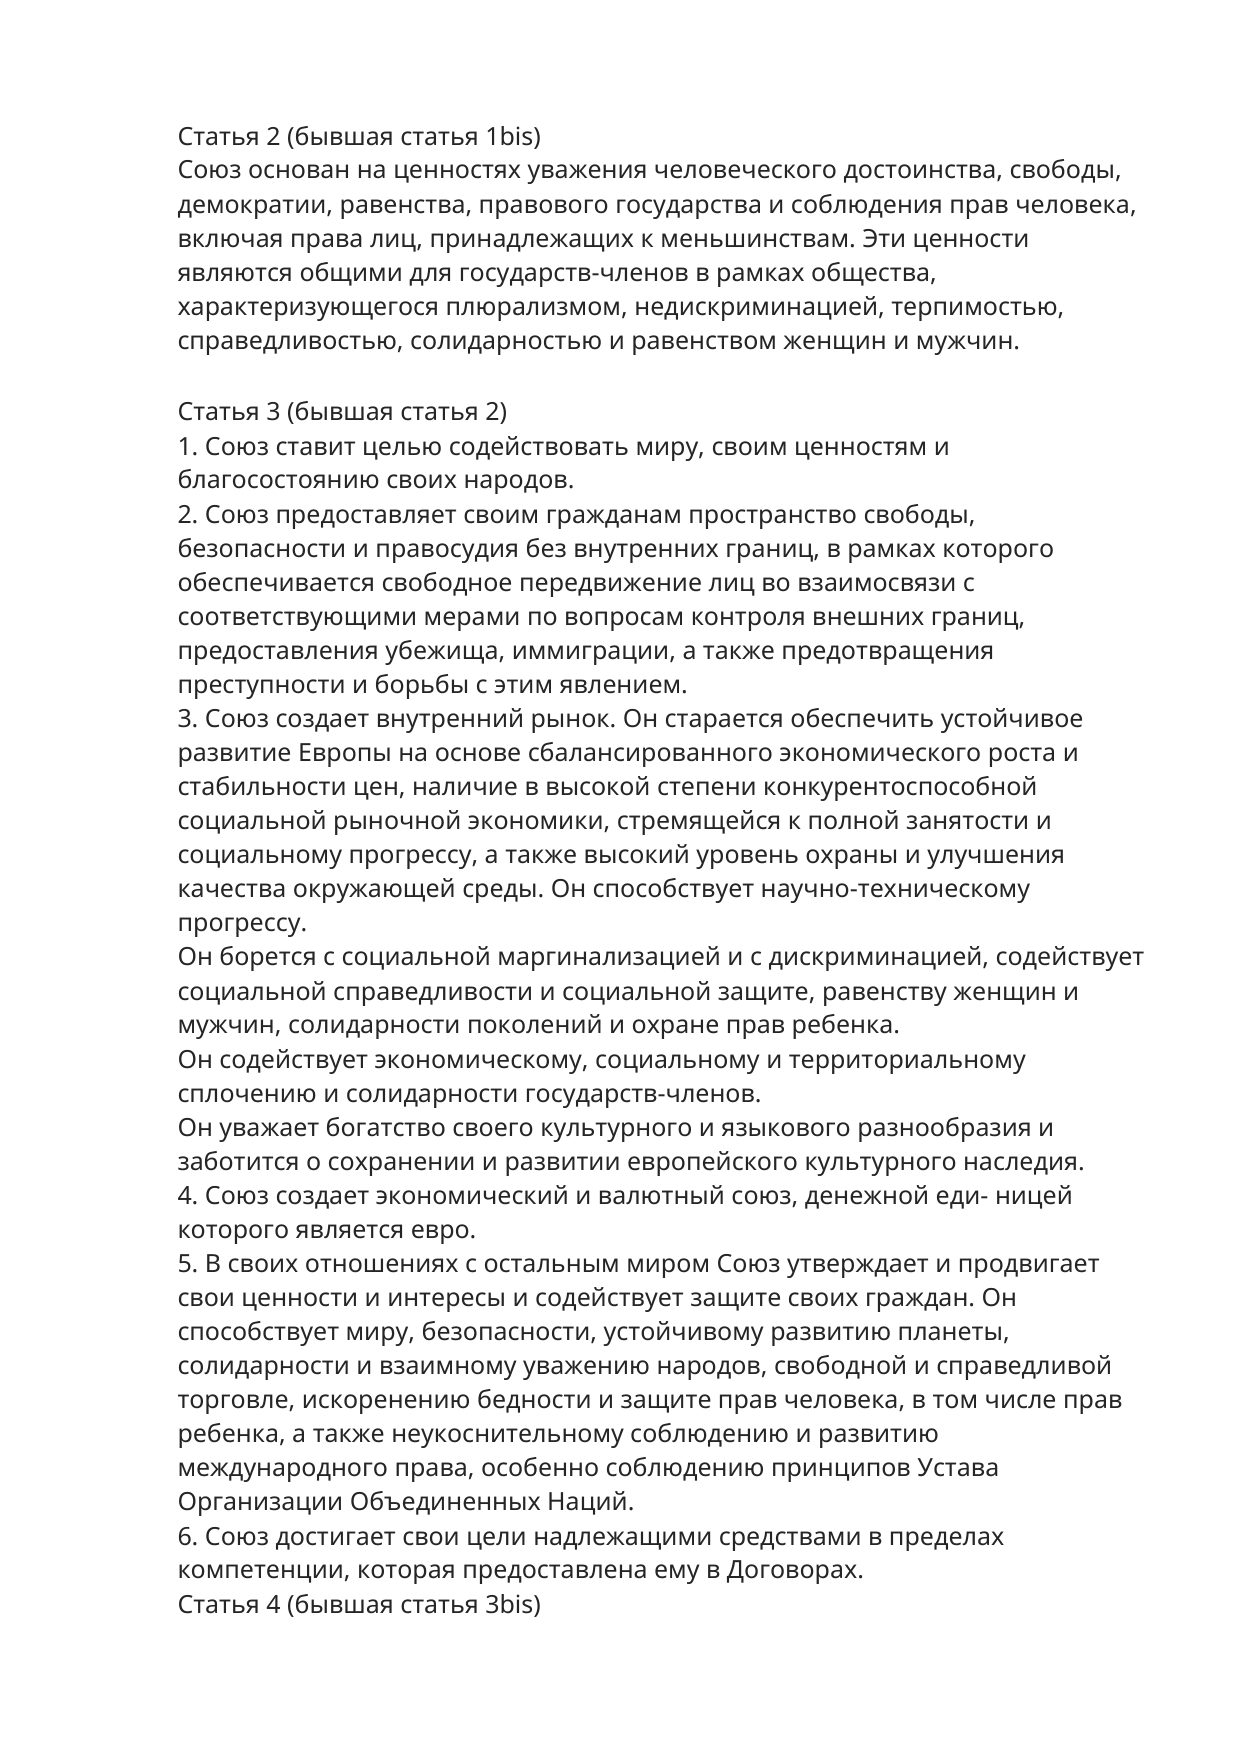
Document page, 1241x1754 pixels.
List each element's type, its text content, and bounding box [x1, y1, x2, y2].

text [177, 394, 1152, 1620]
text Статья 2 (бывшая статья 1bis) Союз основан на ценностях уважения человеческого достоинства, свободы, демократии, равенства, правового государства и соблюдения прав человека, включая права лиц, принадлежащих к меньшинствам. Эти ценности являются общими для государств-членов в рамках общества, характеризующегося плюрализмом, недискриминацией, терпимостью, справедливостью, солидарностью и равенством женщин и мужчин. [177, 118, 1152, 357]
